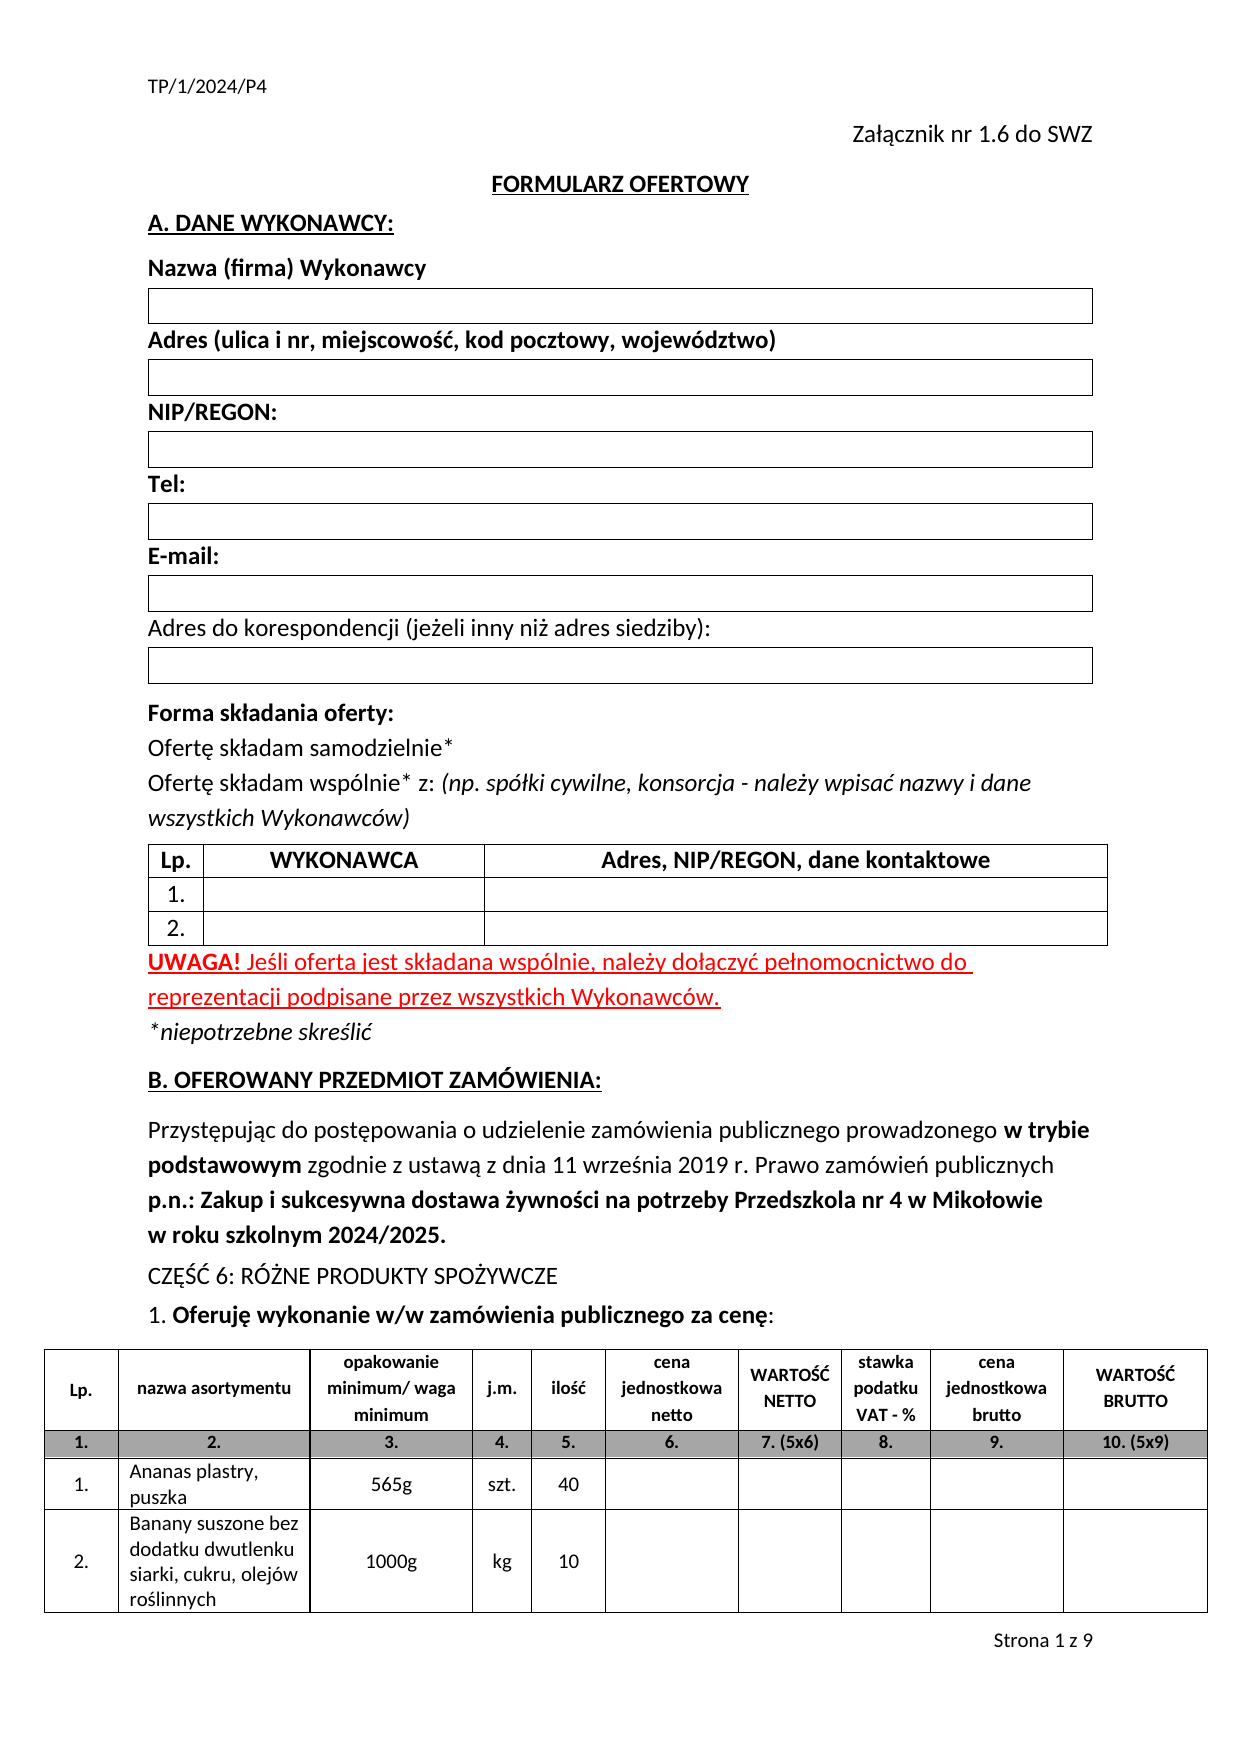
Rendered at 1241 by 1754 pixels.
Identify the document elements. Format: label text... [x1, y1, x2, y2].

table_cell 1. [45, 1431, 118, 1457]
table_cell 10. (5x9) [1064, 1431, 1207, 1457]
text CZĘŚĆ 6: RÓŻNE PRODUKTY SPOŻYWCZE [148, 1260, 1093, 1291]
table_cell 3. [311, 1431, 472, 1457]
table_cell kg [473, 1510, 531, 1612]
text A. DANE WYKONAWCY: [148, 207, 1093, 237]
table_header ilość [532, 1350, 605, 1430]
table_header cena jednostkowa brutto [931, 1350, 1063, 1430]
table_header [149, 576, 1092, 611]
table_cell 2. [45, 1510, 118, 1612]
text Adres do korespondencji (jeżeli inny niż adres siedziby): [148, 612, 1093, 642]
table_header WARTOŚĆ BRUTTO [1064, 1350, 1207, 1430]
table_header j.m. [473, 1350, 531, 1430]
table_cell 1000g [311, 1510, 472, 1612]
table_cell 2. [149, 912, 203, 945]
table_cell 9. [931, 1431, 1063, 1457]
text *niepotrzebne skreślić [148, 1016, 1093, 1046]
text FORMULARZ OFERTOWY [148, 168, 1093, 198]
table_cell [931, 1459, 1063, 1509]
text Ofertę składam wspólnie* z: (np. spółki cywilne, konsorcja - należy wpisać nazwy i dane wszystkich Wykonawców) [148, 767, 1093, 833]
text Ofertę składam samodzielnie* [148, 732, 1093, 763]
table_header WYKONAWCA [204, 845, 484, 877]
table_header [149, 360, 1092, 395]
table_cell 6. [606, 1431, 738, 1457]
text Nazwa (firma) Wykonawcy [148, 252, 1093, 283]
text E-mail: [148, 540, 1093, 570]
text NIP/REGON: [148, 396, 1093, 427]
table_cell 1. [45, 1459, 118, 1509]
table_cell 40 [532, 1459, 605, 1509]
table_cell [739, 1459, 841, 1509]
table_cell 8. [842, 1431, 930, 1457]
text Tel: [148, 468, 1093, 498]
table_cell 10 [532, 1510, 605, 1612]
table_cell [204, 912, 484, 945]
table_header [149, 289, 1092, 323]
text Adres (ulica i nr, miejscowość, kod pocztowy, województwo) [148, 324, 1093, 355]
table_header [149, 432, 1092, 467]
table_cell 2. [119, 1431, 309, 1457]
table_header cena jednostkowa netto [606, 1350, 738, 1430]
table_header Lp. [45, 1350, 118, 1430]
table_cell [1064, 1510, 1207, 1612]
text UWAGA! Jeśli oferta jest składana wspólnie, należy dołączyć pełnomocnictwo do reprezentacji podpisane przez wszystkich Wykonawców. [148, 946, 1093, 1011]
table_header [149, 504, 1092, 539]
text Przystępując do postępowania o udzielenie zamówienia publicznego prowadzonego w trybie podstawowym zgodnie z ustawą z dnia 11 września 2019 r. Prawo zamówień publicznych p.n.: Zakup i sukcesywna dostawa żywności na potrzeby Przedszkola nr 4 w Mikołowie w roku szkolnym 2024/2025. [148, 1114, 1093, 1250]
table_cell [485, 912, 1107, 945]
table_header Adres, NIP/REGON, dane kontaktowe [485, 845, 1107, 877]
table_cell 1. [149, 878, 203, 911]
table_header stawka podatku VAT - % [842, 1350, 930, 1430]
table_cell [1064, 1459, 1207, 1509]
table_cell [485, 878, 1107, 911]
table_cell [842, 1459, 930, 1509]
table_cell szt. [473, 1459, 531, 1509]
text B. OFEROWANY PRZEDMIOT ZAMÓWIENIA: [148, 1064, 1093, 1095]
table_cell [739, 1510, 841, 1612]
table_header opakowanie minimum/ waga minimum [311, 1350, 472, 1430]
table_cell [931, 1510, 1063, 1612]
table_cell 5. [532, 1431, 605, 1457]
table_cell [842, 1510, 930, 1612]
table_cell [204, 878, 484, 911]
text Forma składania oferty: [148, 697, 1093, 728]
text 1. Oferuję wykonanie w/w zamówienia publicznego za cenę: [148, 1299, 1093, 1330]
table_cell 4. [473, 1431, 531, 1457]
table_cell [606, 1510, 738, 1612]
table_cell Ananas plastry, puszka [119, 1459, 309, 1509]
table_header Lp. [149, 845, 203, 877]
table_header WARTOŚĆ NETTO [739, 1350, 841, 1430]
table_header [149, 648, 1092, 683]
text Załącznik nr 1.6 do SWZ [148, 118, 1093, 149]
table_header nazwa asortymentu [119, 1350, 309, 1430]
table_cell Banany suszone bez dodatku dwutlenku siarki, cukru, olejów roślinnych [119, 1510, 309, 1612]
table_cell 565g [311, 1459, 472, 1509]
table_cell 7. (5x6) [739, 1431, 841, 1457]
table_cell [606, 1459, 738, 1509]
